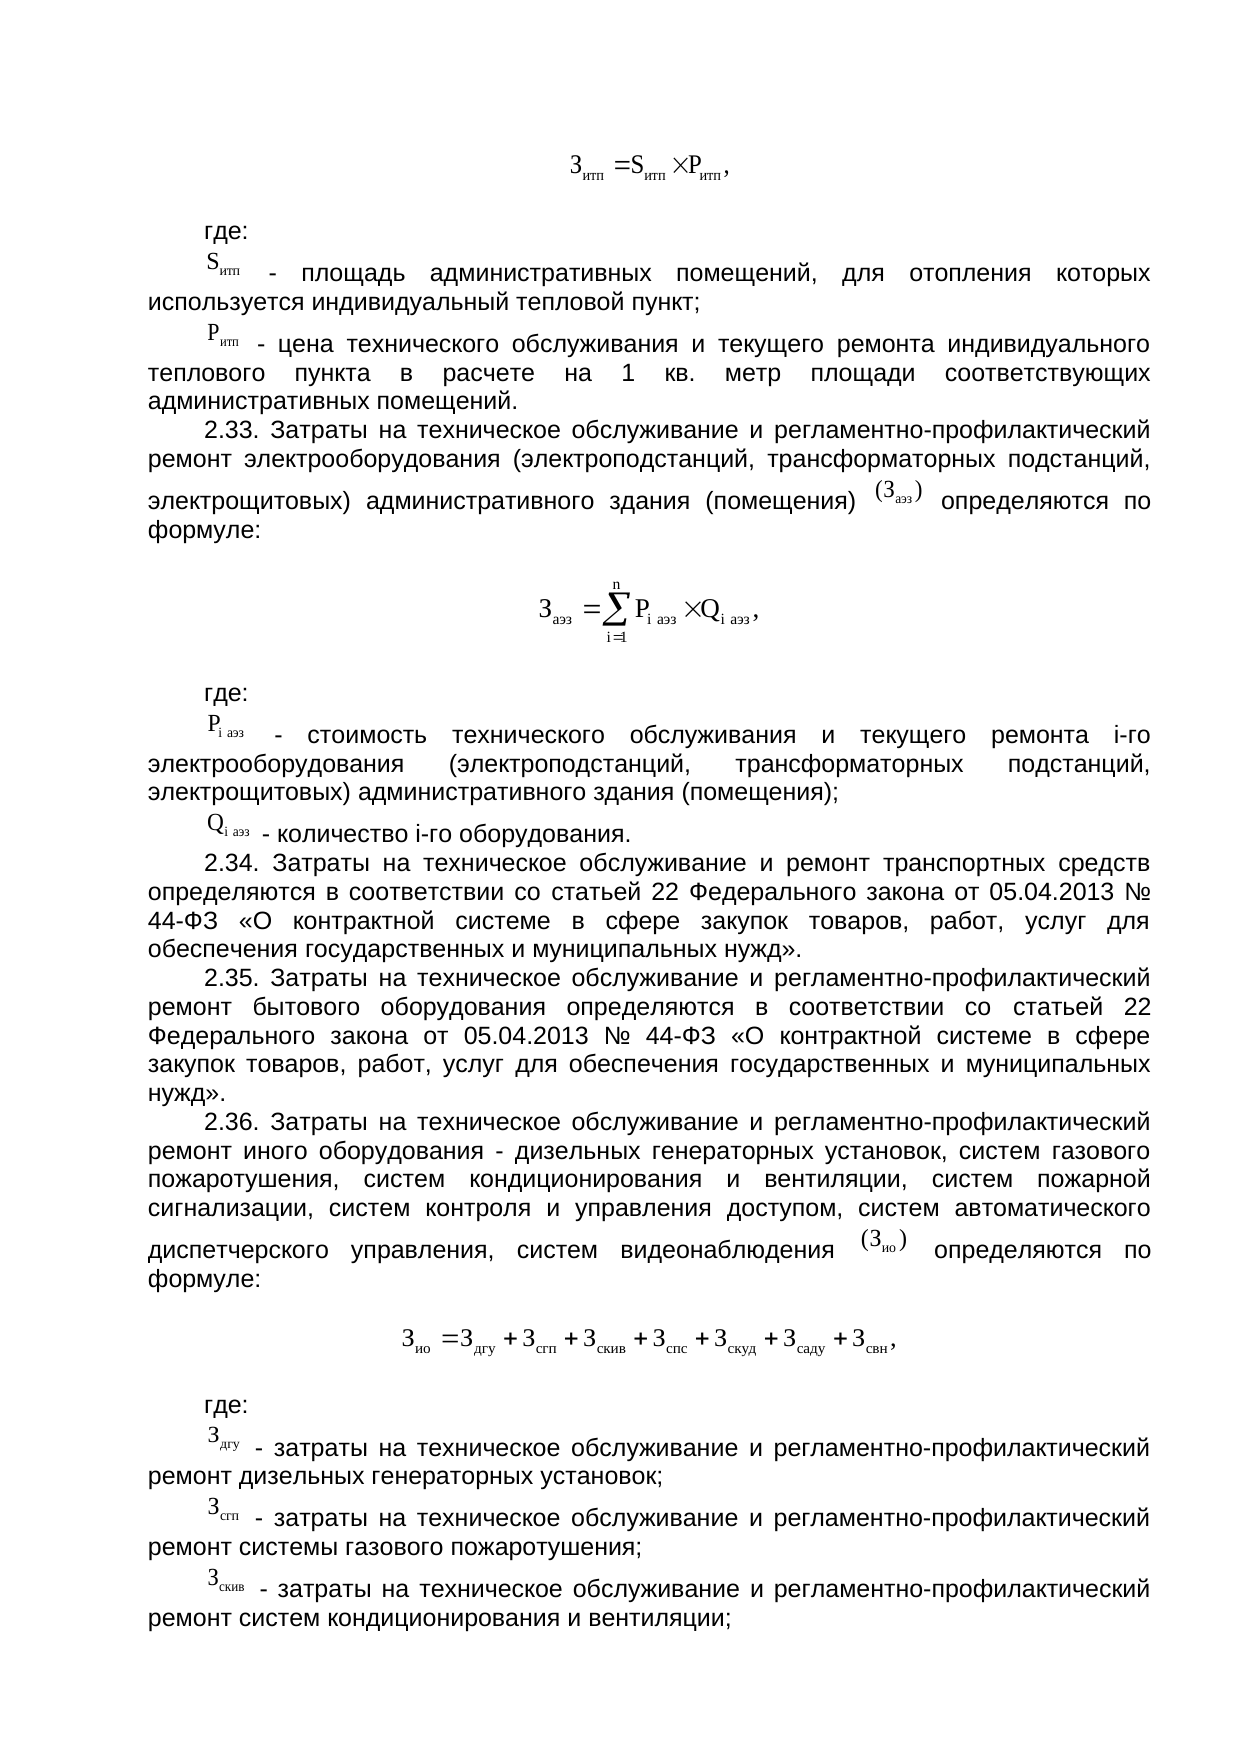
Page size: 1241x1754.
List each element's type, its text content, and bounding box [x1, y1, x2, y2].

text - затраты на техническое обслуживание и регламентно-профилактический ремонт дизельных генераторных установок; [148, 1419, 1152, 1490]
text - затраты на техническое обслуживание и регламентно-профилактический ремонт системы газового пожаротушения; [148, 1490, 1152, 1561]
text - цена технического обслуживания и текущего ремонта индивидуального теплового пункта в расчете на 1 кв. метр площади соответствующих административных помещений. [148, 315, 1152, 415]
text 2.35. Затраты на техническое обслуживание и регламентно-профилактический ремонт бытового оборудования определяются в соответствии со статьей 22 Федерального закона от 05.04.2013 № 44-ФЗ «О контрактной системе в сфере закупок товаров, работ, услуг для обеспечения государственных и муниципальных нужд». [148, 963, 1152, 1107]
text где: [148, 678, 1152, 706]
text 2.36. Затраты на техническое обслуживание и регламентно-профилактический ремонт иного оборудования - дизельных генераторных установок, систем газового пожаротушения, систем кондиционирования и вентиляции, систем пожарной сигнализации, систем контроля и управления доступом, систем автоматического диспетчерского управления, систем видеонаблюдения определяются по формуле: [148, 1107, 1152, 1293]
text - стоимость технического обслуживания и текущего ремонта i-го электрооборудования (электроподстанций, трансформаторных подстанций, электрощитовых) административного здания (помещения); [148, 706, 1152, 806]
text - площадь административных помещений, для отопления которых используется индивидуальный тепловой пункт; [148, 244, 1152, 315]
text 2.34. Затраты на техническое обслуживание и ремонт транспортных средств определяются в соответствии со статьей 22 Федерального закона от 05.04.2013 № 44-ФЗ «О контрактной системе в сфере закупок товаров, работ, услуг для обеспечения государственных и муниципальных нужд». [148, 848, 1152, 963]
text - затраты на техническое обслуживание и регламентно-профилактический ремонт систем кондиционирования и вентиляции; [148, 1561, 1152, 1632]
text 2.33. Затраты на техническое обслуживание и регламентно-профилактический ремонт электрооборудования (электроподстанций, трансформаторных подстанций, электрощитовых) административного здания (помещения) определяются по формуле: [148, 415, 1152, 543]
text где: [148, 1390, 1152, 1419]
text где: [148, 216, 1152, 244]
text - количество i-го оборудования. [148, 806, 1152, 848]
